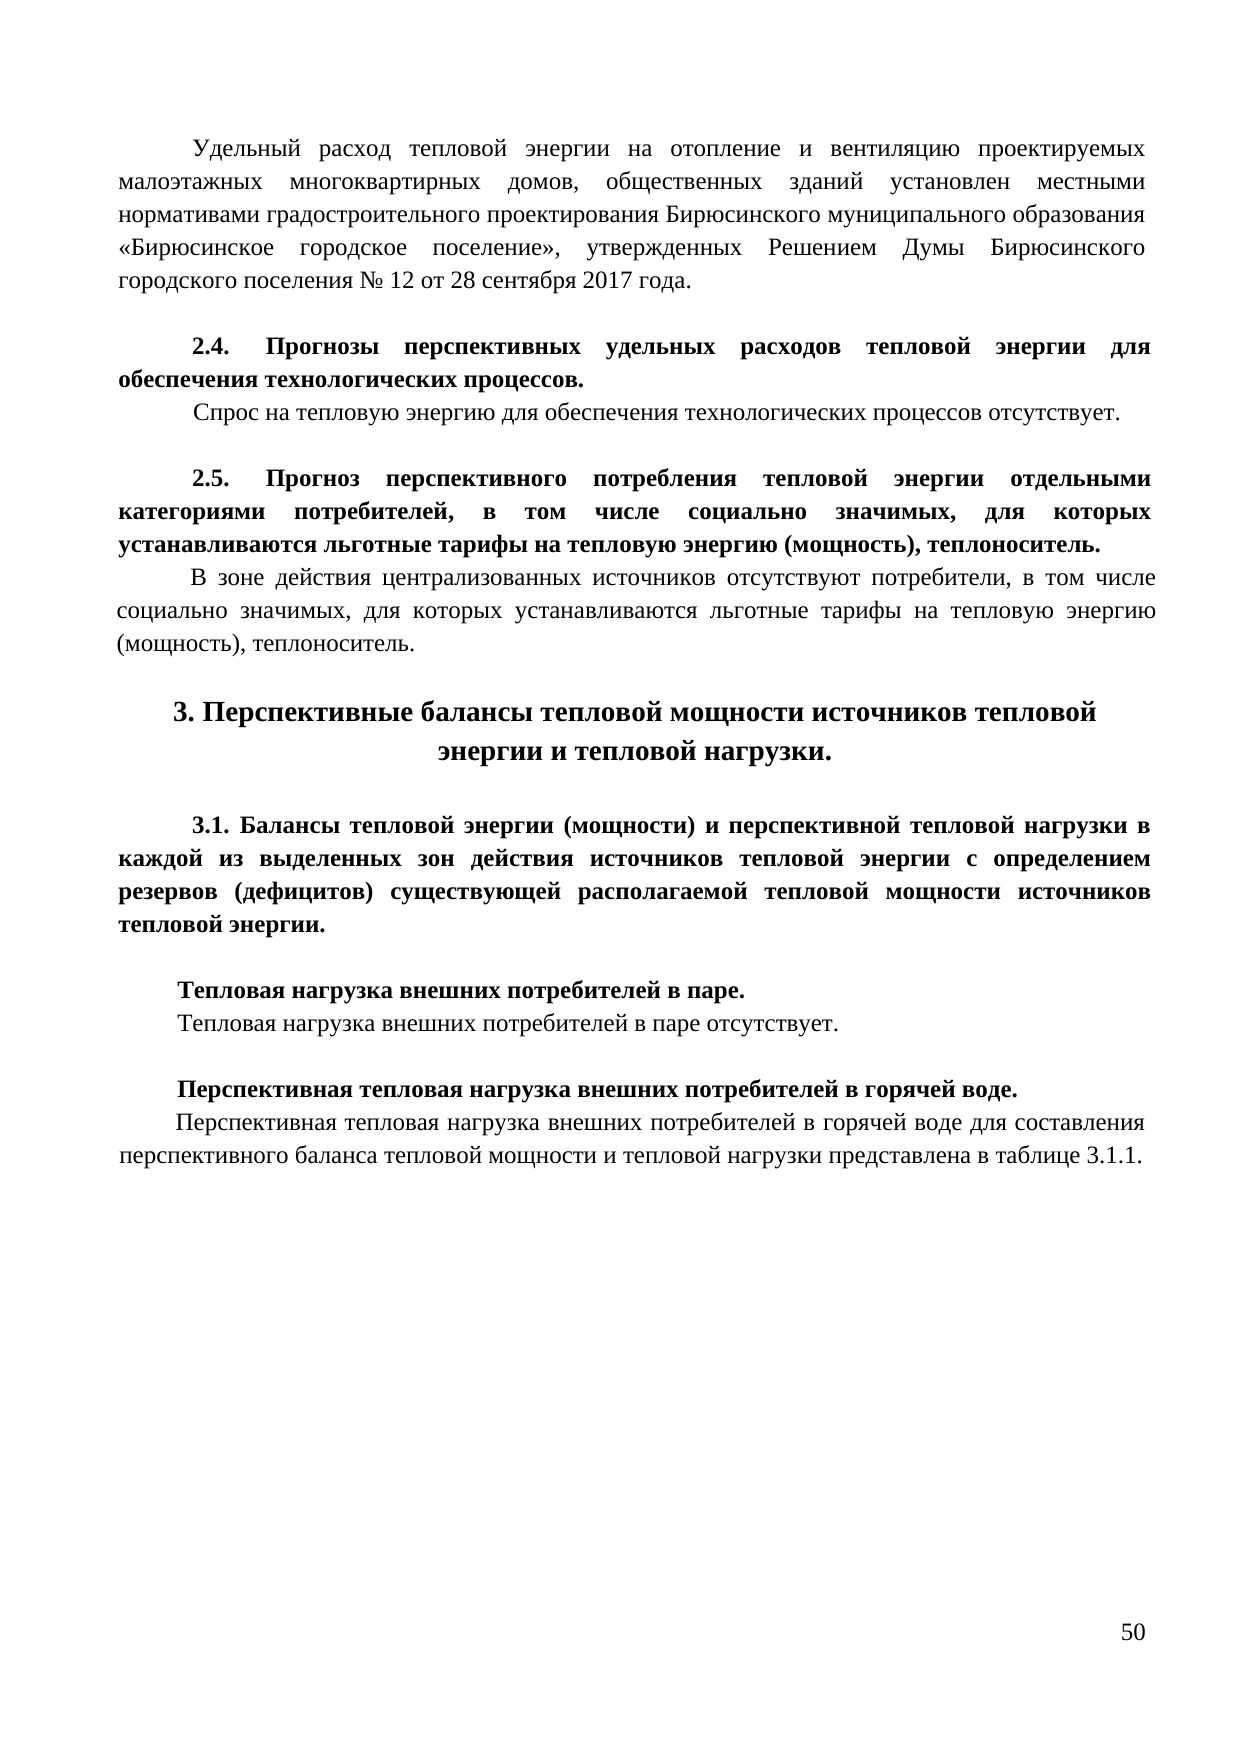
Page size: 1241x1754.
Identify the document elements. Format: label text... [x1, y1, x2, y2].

text Спрос на тепловую энергию для обеспечения технологических процессов отсутствует. [119, 397, 1146, 426]
text 3.1. Балансы тепловой энергии (мощности) и перспективной тепловой нагрузки в каждой из выделенных зон действия источников тепловой энергии с определением резервов (дефицитов) существующей располагаемой тепловой мощности источников тепловой энергии. [118, 810, 1152, 938]
text Тепловая нагрузка внешних потребителей в паре. [177, 975, 1152, 1004]
list Перспективные балансы тепловой мощности источников тепловой энергии и тепловой нагрузки. [118, 694, 1152, 766]
list Прогноз перспективного потребления тепловой энергии отдельными категориями потребителей, в том числе социально значимых, для которых устанавливаются льготные тарифы на тепловую энергию (мощность), теплоноситель. [118, 463, 1152, 558]
text В зоне действия централизованных источников отсутствуют потребители, в том числе социально значимых, для которых устанавливаются льготные тарифы на тепловую энергию (мощность), теплоноситель. [116, 562, 1157, 657]
text Тепловая нагрузка внешних потребителей в паре отсутствует. [177, 1008, 1048, 1037]
text Удельный расход тепловой энергии на отопление и вентиляцию проектируемых малоэтажных многоквартирных домов, общественных зданий установлен местными нормативами градостроительного проектирования Бирюсинского муниципального образования «Бирюсинское городское поселение», утвержденных Решением Думы Бирюсинского городского поселения № 12 от 28 сентября 2017 года. [118, 133, 1146, 294]
text Перспективная тепловая нагрузка внешних потребителей в горячей воде для составления перспективного баланса тепловой мощности и тепловой нагрузки представлена в таблице 3.1.1. [119, 1107, 1146, 1169]
text Перспективная тепловая нагрузка внешних потребителей в горячей воде. [177, 1074, 1048, 1103]
list Прогнозы перспективных удельных расходов тепловой энергии для обеспечения технологических процессов. [118, 331, 1152, 393]
